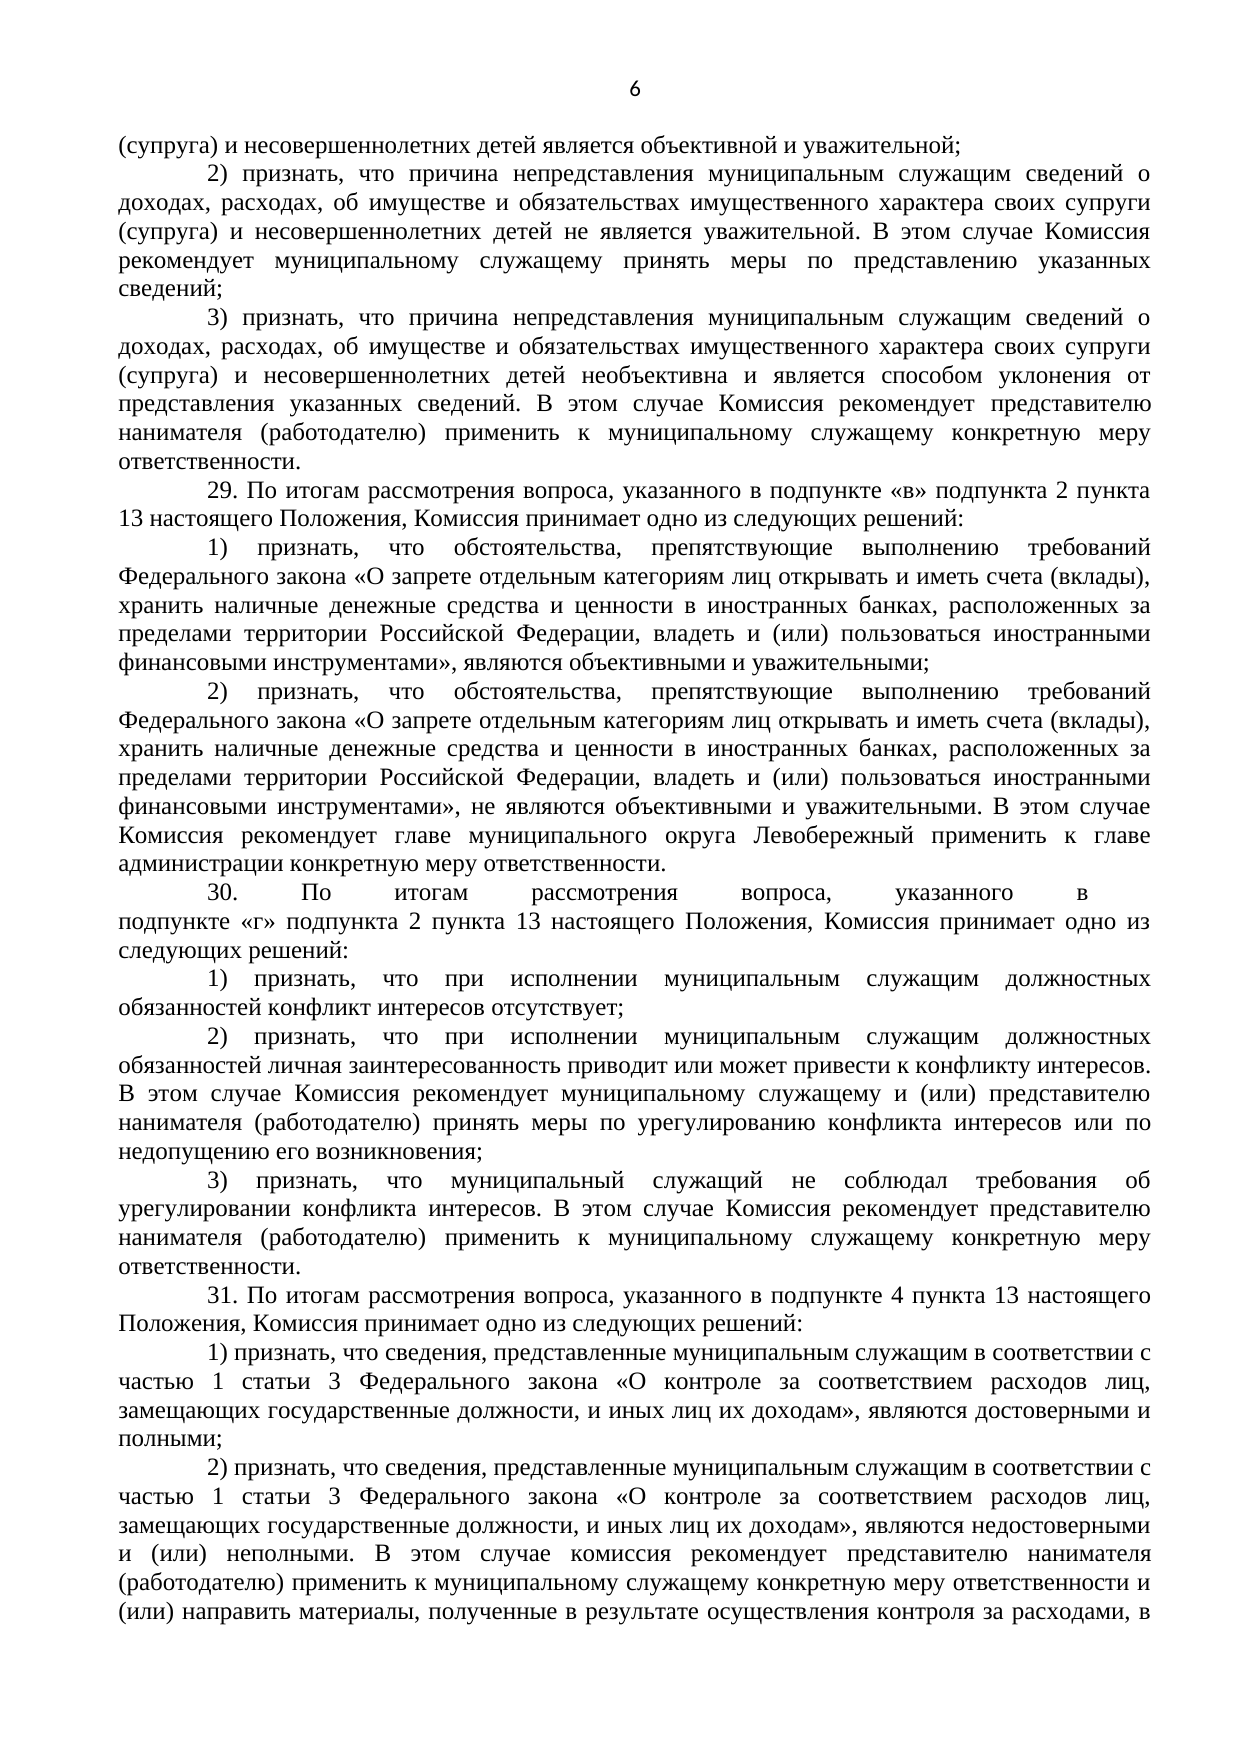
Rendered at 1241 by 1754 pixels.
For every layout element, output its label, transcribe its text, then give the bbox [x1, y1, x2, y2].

text 29. По итогам рассмотрения вопроса, указанного в подпункте «в» подпункта 2 пункта 13 настоящего Положения, Комиссия принимает одно из следующих решений: [118, 475, 1152, 532]
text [118, 1452, 1152, 1625]
text 1) признать, что сведения, представленные муниципальным служащим в соответствии с частью 1 статьи 3 Федерального закона «О контроле за соответствием расходов лиц, замещающих государственные должности, и иных лиц их доходам», являются достоверными и полными; [118, 1337, 1152, 1452]
text 3) признать, что муниципальный служащий не соблюдал требования об урегулировании конфликта интересов. В этом случае Комиссия рекомендует представителю нанимателя (работодателю) применить к муниципальному служащему конкретную меру ответственности. [118, 1165, 1152, 1280]
text 3) признать, что причина непредставления муниципальным служащим сведений о доходах, расходах, об имуществе и обязательствах имущественного характера своих супруги (супруга) и несовершеннолетних детей необъективна и является способом уклонения от представления указанных сведений. В этом случае Комиссия рекомендует представителю нанимателя (работодателю) применить к муниципальному служащему конкретную меру ответственности. [118, 302, 1152, 475]
text 31. По итогам рассмотрения вопроса, указанного в подпункте 4 пункта 13 настоящего Положения, Комиссия принимает одно из следующих решений: [118, 1280, 1152, 1337]
text 2) признать, что обстоятельства, препятствующие выполнению требований Федерального закона «О запрете отдельным категориям лиц открывать и иметь счета (вклады), хранить наличные денежные средства и ценности в иностранных банках, расположенных за пределами территории Российской Федерации, владеть и (или) пользоваться иностранными финансовыми инструментами», не являются объективными и уважительными. В этом случае Комиссия рекомендует главе муниципального округа Левобережный применить к главе администрации конкретную меру ответственности. [118, 676, 1152, 877]
text 2) признать, что причина непредставления муниципальным служащим сведений о доходах, расходах, об имуществе и обязательствах имущественного характера своих супруги (супруга) и несовершеннолетних детей не является уважительной. В этом случае Комиссия рекомендует муниципальному служащему принять меры по представлению указанных сведений; [118, 158, 1152, 302]
text 1) признать, что обстоятельства, препятствующие выполнению требований Федерального закона «О запрете отдельным категориям лиц открывать и иметь счета (вклады), хранить наличные денежные средства и ценности в иностранных банках, расположенных за пределами территории Российской Федерации, владеть и (или) пользоваться иностранными финансовыми инструментами», являются объективными и уважительными; [118, 532, 1152, 676]
text 2) признать, что при исполнении муниципальным служащим должностных обязанностей личная заинтересованность приводит или может привести к конфликту интересов. В этом случае Комиссия рекомендует муниципальному служащему и (или) представителю нанимателя (работодателю) принять меры по урегулированию конфликта интересов или по недопущению его возникновения; [118, 1021, 1152, 1165]
text 1) признать, что при исполнении муниципальным служащим должностных обязанностей конфликт интересов отсутствует; [118, 963, 1152, 1021]
text 30. По итогам рассмотрения вопроса, указанного в подпункте «г» подпункта 2 пункта 13 настоящего Положения, Комиссия принимает одно из следующих решений: [118, 877, 1152, 963]
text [118, 130, 1152, 158]
